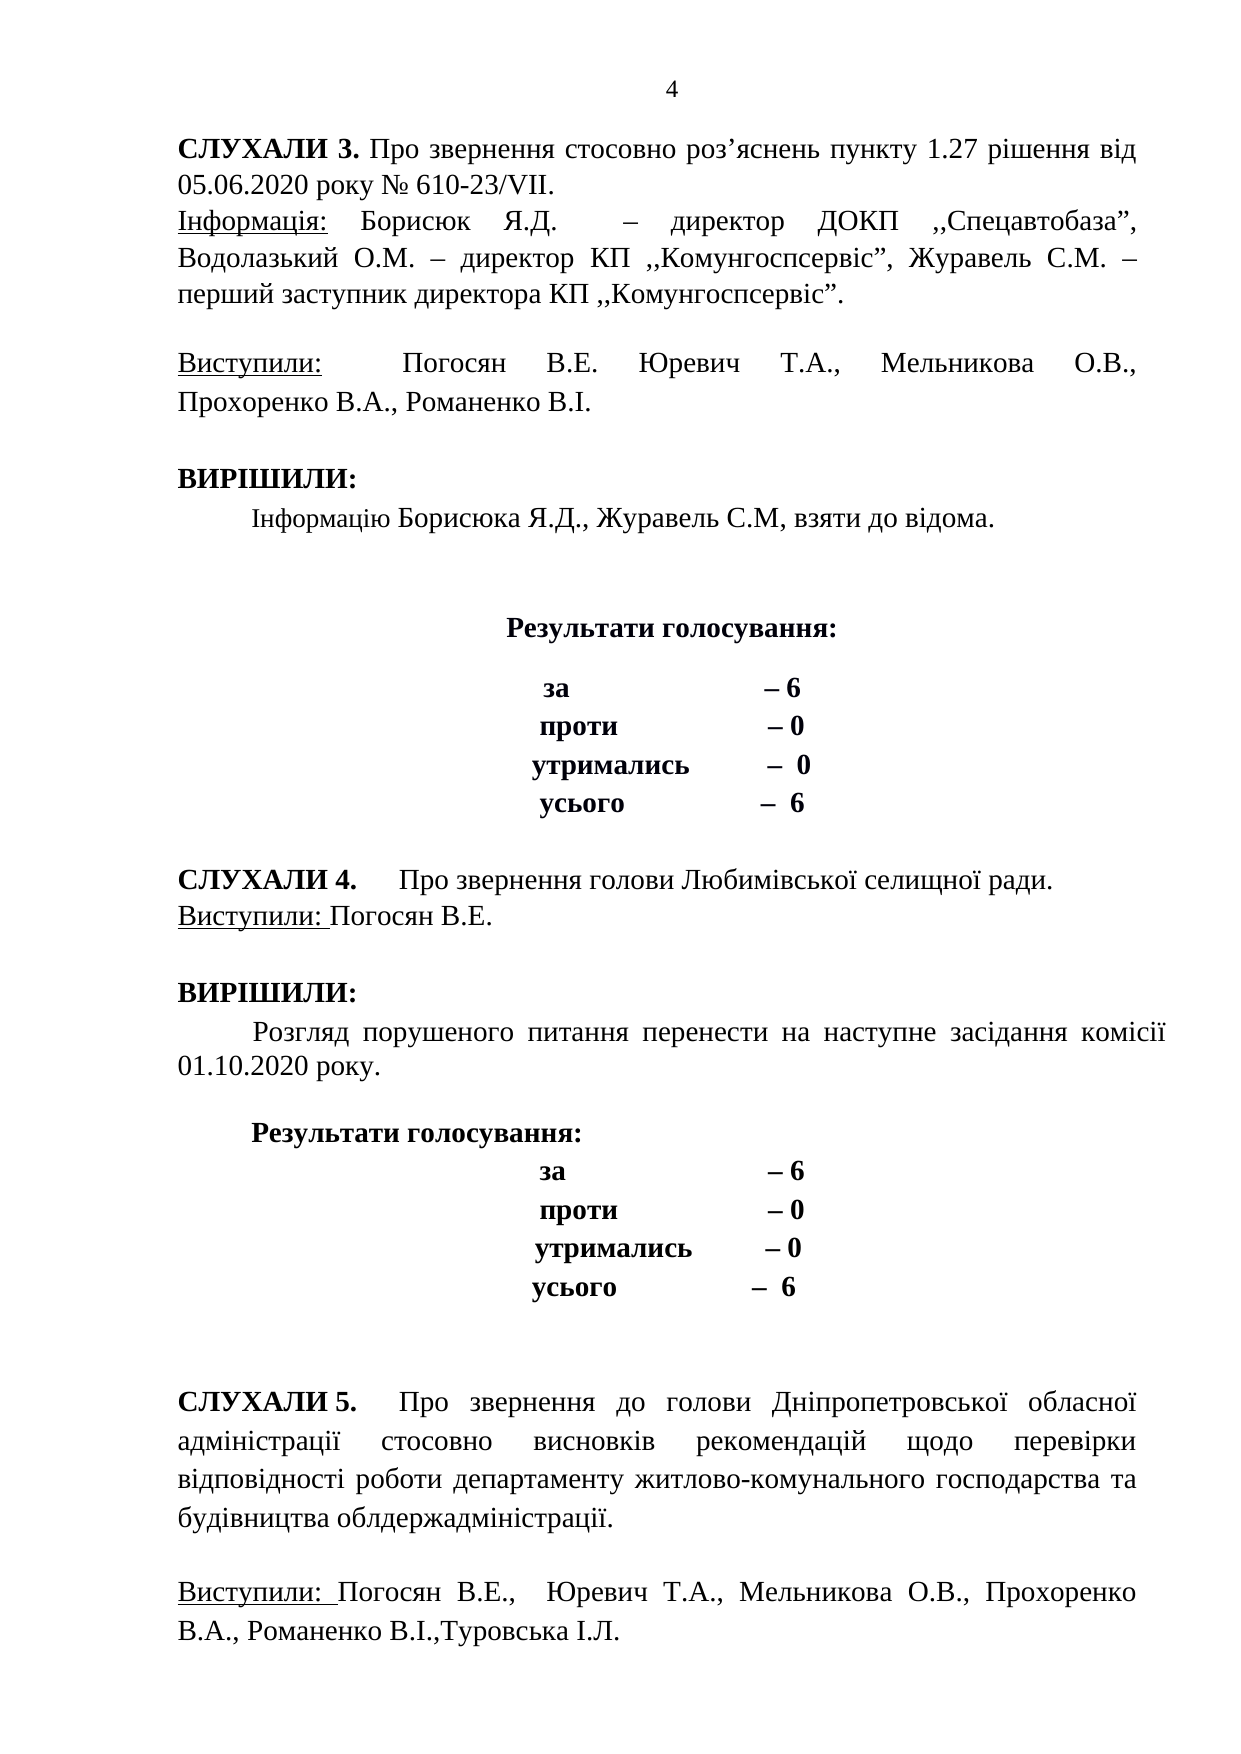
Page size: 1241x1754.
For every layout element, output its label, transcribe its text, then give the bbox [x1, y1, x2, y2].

text усього – 6 [177, 785, 1167, 819]
text Виступили: Погосян В.Е. Юревич Т.А., Мельникова О.В., Прохоренко В.А., Романенко В.І. [177, 346, 1137, 418]
text Розгляд порушеного питання перенести на наступне засідання комісії 01.10.2020 року. [177, 1014, 1167, 1081]
text за – 6 [177, 1153, 1167, 1187]
text утримались – 0 [177, 1230, 1167, 1264]
text СЛУХАЛИ 4. Про звернення голови Любимівської селищної ради. [177, 862, 1137, 896]
text Інформацію Борисюка Я.Д., Журавель С.М, взяти до відома. [177, 500, 1167, 533]
text Виступили: Погосян В.Е. [177, 898, 1137, 932]
text ВИРІШИЛИ: [177, 976, 1137, 1009]
text проти – 0 [177, 1192, 1167, 1225]
text ВИРІШИЛИ: [177, 461, 1137, 495]
text СЛУХАЛИ 5. Про звернення до голови Дніпропетровської обласної адміністрації стосовно висновків рекомендацій щодо перевірки відповідності роботи департаменту житлово-комунального господарства та будівництва облдержадміністрації. [177, 1384, 1137, 1534]
text Результати голосування: [177, 1115, 1167, 1148]
text СЛУХАЛИ 3. Про звернення стосовно роз’яснень пункту 1.27 рішення від 05.06.2020 року № 610-23/VII. [177, 131, 1137, 201]
text Результати голосування: [177, 610, 1167, 644]
text Інформація: Борисюк Я.Д. – директор ДОКП ,,Спецавтобаза”, Водолазький О.М. – директор КП ,,Комунгоспсервіс”, Журавель С.М. – перший заступник директора КП ,,Комунгоспсервіс”. [177, 203, 1137, 309]
text усього – 6 [472, 1269, 1167, 1302]
text проти – 0 [177, 708, 1167, 742]
text утримались – 0 [472, 747, 1167, 780]
text Виступили: Погосян В.Е., Юревич Т.А., Мельникова О.В., Прохоренко В.А., Романенко В.І.,Туровська І.Л. [177, 1574, 1137, 1647]
text за – 6 [177, 670, 1167, 703]
